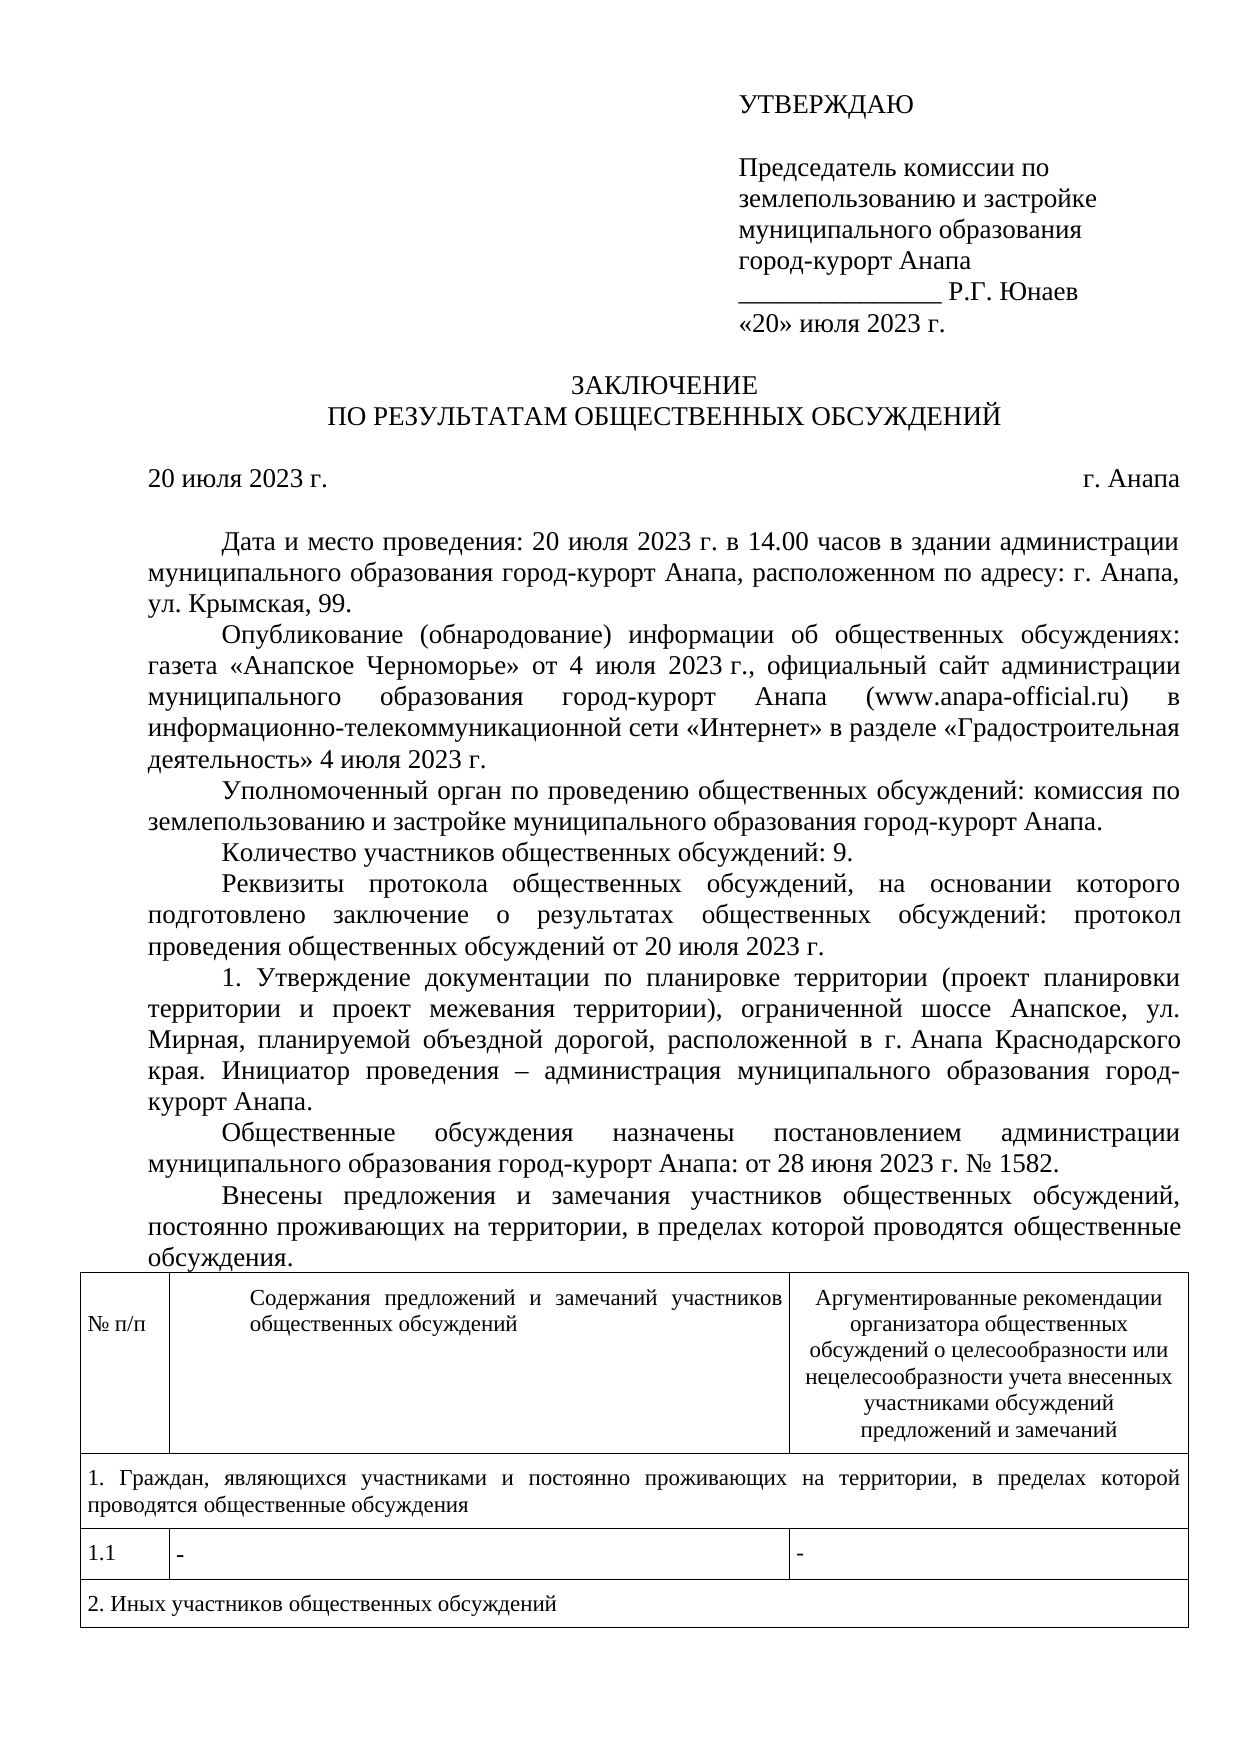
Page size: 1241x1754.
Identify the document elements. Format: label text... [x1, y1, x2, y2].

text Количество участников общественных обсуждений: 9. [148, 836, 1181, 867]
text Председатель комиссии по землепользованию и застройке муниципального образования [738, 151, 1181, 244]
table_cell 2. Иных участников общественных обсуждений [81, 1580, 1188, 1627]
text город-курорт Анапа [738, 244, 1181, 276]
list 1. Утверждение документации по планировке территории (проект планировки территории и проект межевания территории), ограниченной шоссе Анапское, ул. Мирная, планируемой объездной дорогой, расположенной в г. Анапа Краснодарского края. Инициатор проведения – администрация муниципального образования город-курорт Анапа. [148, 961, 1181, 1116]
text Общественные обсуждения назначены постановлением администрации муниципального образования город-курорт Анапа: от 28 июня 2023 г. № 1582. [148, 1116, 1181, 1179]
table_header Аргументированные рекомендации организатора общественных обсуждений о целесообразности или нецелесообразности учета внесенных участниками обсуждений предложений и замечаний [790, 1273, 1188, 1453]
text ЗАКЛЮЧЕНИЕ [148, 369, 1181, 400]
text УТВЕРЖДАЮ [738, 89, 1181, 120]
text 20 июля 2023 г. г. Анапа [148, 462, 1186, 493]
text ПО РЕЗУЛЬТАТАМ ОБЩЕСТВЕННЫХ ОБСУЖДЕНИЙ [148, 400, 1181, 431]
table_cell - [790, 1529, 1188, 1579]
text _______________ Р.Г. Юнаев [738, 276, 1181, 307]
text Внесены предложения и замечания участников общественных обсуждений, постоянно проживающих на территории, в пределах которой проводятся общественные обсуждения. [148, 1179, 1181, 1272]
table_cell 1.1 [81, 1529, 169, 1579]
text Уполномоченный орган по проведению общественных обсуждений: комиссия по землепользованию и застройке муниципального образования город-курорт Анапа. [148, 774, 1181, 836]
table_cell 1. Граждан, являющихся участниками и постоянно проживающих на территории, в пределах которой проводятся общественные обсуждения [81, 1454, 1188, 1528]
text «20» июля 2023 г. [738, 307, 1181, 338]
text Реквизиты протокола общественных обсуждений, на основании которого подготовлено заключение о результатах общественных обсуждений: протокол проведения общественных обсуждений от 20 июля 2023 г. [148, 867, 1181, 961]
table_header Содержания предложений и замечаний участников общественных обсуждений [170, 1273, 789, 1453]
text Дата и место проведения: 20 июля 2023 г. в 14.00 часов в здании администрации муниципального образования город-курорт Анапа, расположенном по адресу: г. Анапа, ул. Крымская, 99. [148, 525, 1181, 618]
text Опубликование (обнародование) информации об общественных обсуждениях: газета «Анапское Черноморье» от 4 июля 2023 г., официальный сайт администрации муниципального образования город-курорт Анапа (www.anapa-official.ru) в информационно-телекоммуникационной сети «Интернет» в разделе «Градостроительная деятельность» 4 июля 2023 г. [148, 618, 1181, 774]
table_cell - [170, 1529, 789, 1579]
table_header № п/п [81, 1273, 169, 1453]
